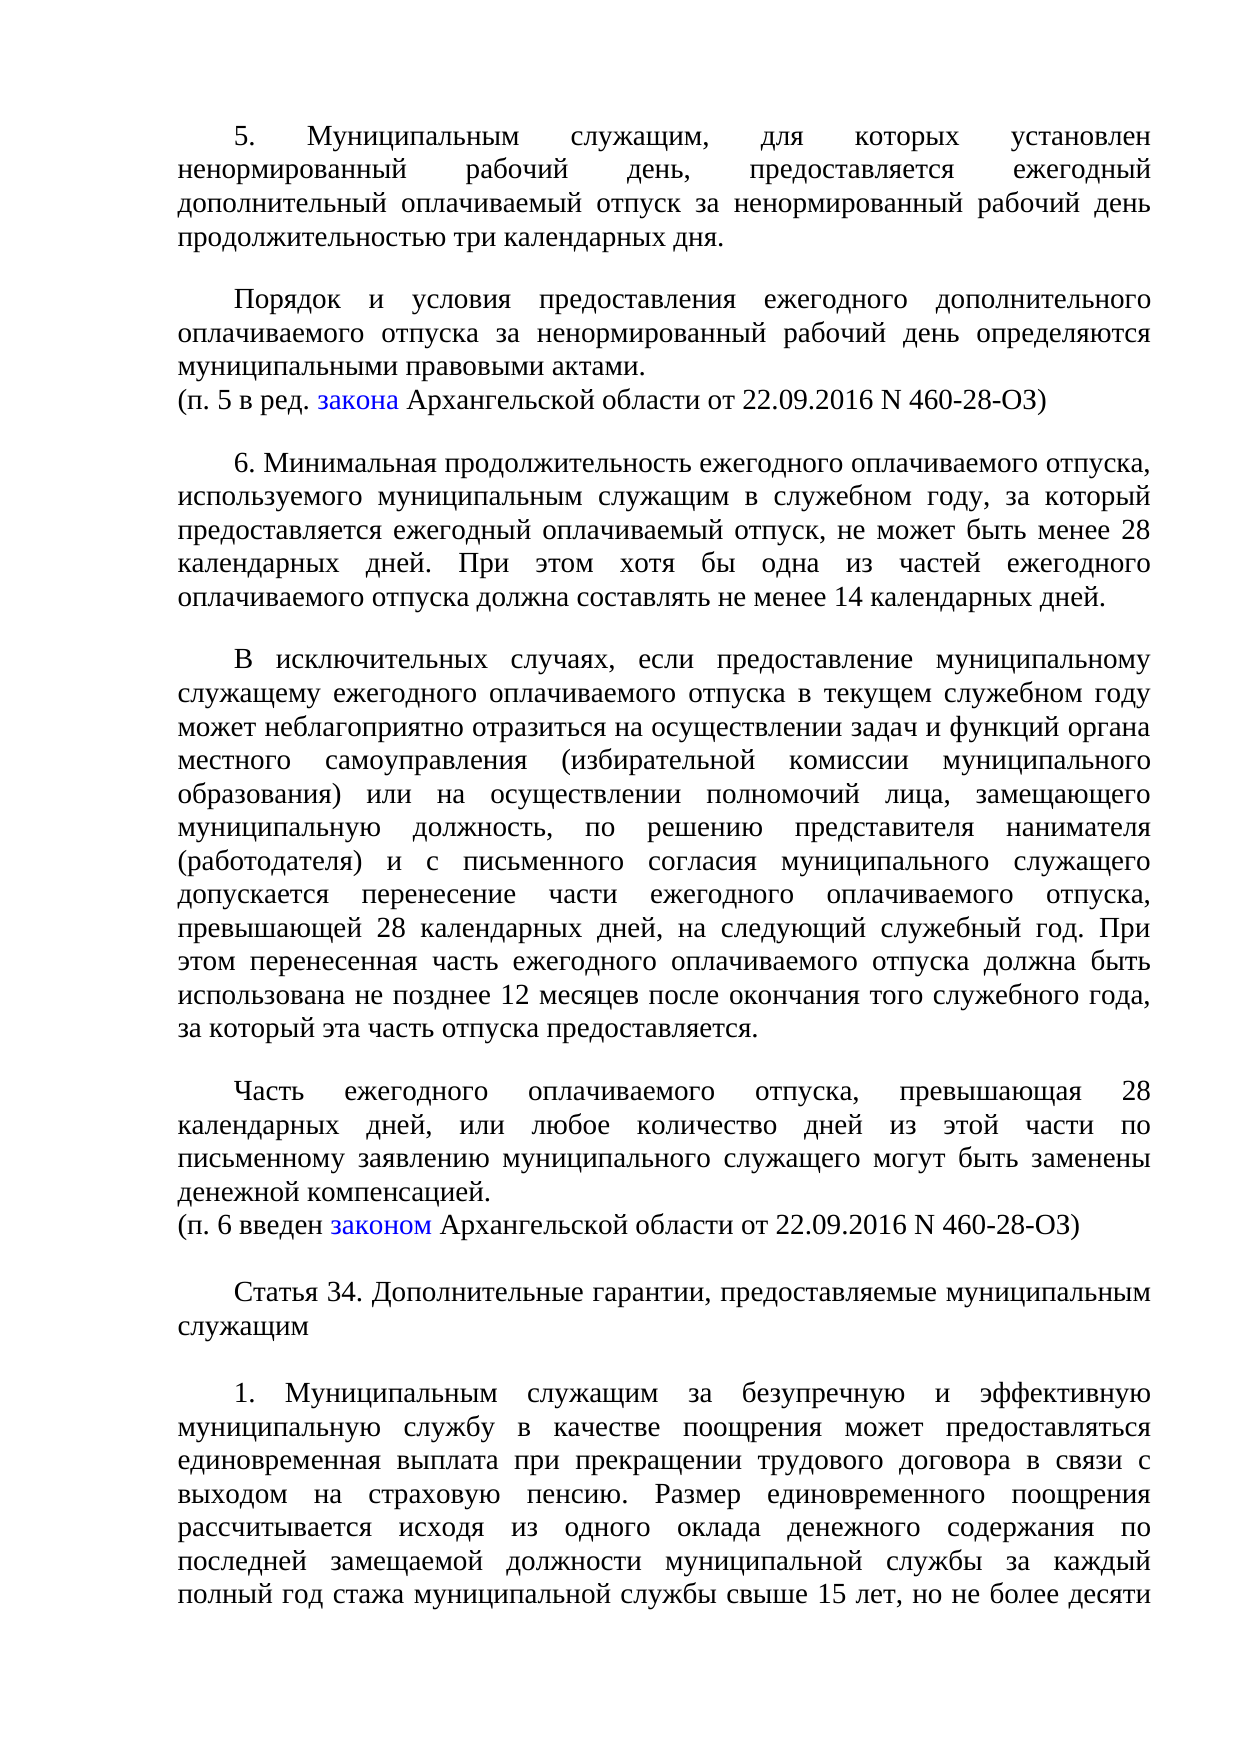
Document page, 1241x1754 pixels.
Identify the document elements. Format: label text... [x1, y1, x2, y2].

text (п. 5 в ред. закона Архангельской области от 22.09.2016 N 460-28-ОЗ) [177, 382, 1152, 416]
text Часть ежегодного оплачиваемого отпуска, превышающая 28 календарных дней, или любое количество дней из этой части по письменному заявлению муниципального служащего могут быть заменены денежной компенсацией. [177, 1073, 1152, 1207]
text (п. 6 введен законом Архангельской области от 22.09.2016 N 460-28-ОЗ) [177, 1207, 1152, 1241]
text В исключительных случаях, если предоставление муниципальному служащему ежегодного оплачиваемого отпуска в текущем служебном году может неблагоприятно отразиться на осуществлении задач и функций органа местного самоуправления (избирательной комиссии муниципального образования) или на осуществлении полномочий лица, замещающего муниципальную должность, по решению представителя нанимателя (работодателя) и с письменного согласия муниципального служащего допускается перенесение части ежегодного оплачиваемого отпуска, превышающей 28 календарных дней, на следующий служебный год. При этом перенесенная часть ежегодного оплачиваемого отпуска должна быть использована не позднее 12 месяцев после окончания того служебного года, за который эта часть отпуска предоставляется. [177, 642, 1152, 1044]
text Статья 34. Дополнительные гарантии, предоставляемые муниципальным служащим [177, 1274, 1152, 1342]
text 6. Минимальная продолжительность ежегодного оплачиваемого отпуска, используемого муниципальным служащим в служебном году, за который предоставляется ежегодный оплачиваемый отпуск, не может быть менее 28 календарных дней. При этом хотя бы одна из частей ежегодного оплачиваемого отпуска должна составлять не менее 14 календарных дней. [177, 445, 1152, 612]
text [177, 1375, 1152, 1610]
text 5. Муниципальным служащим, для которых установлен ненормированный рабочий день, предоставляется ежегодный дополнительный оплачиваемый отпуск за ненормированный рабочий день продолжительностью три календарных дня. [177, 118, 1152, 252]
text Порядок и условия предоставления ежегодного дополнительного оплачиваемого отпуска за ненормированный рабочий день определяются муниципальными правовыми актами. [177, 281, 1152, 382]
